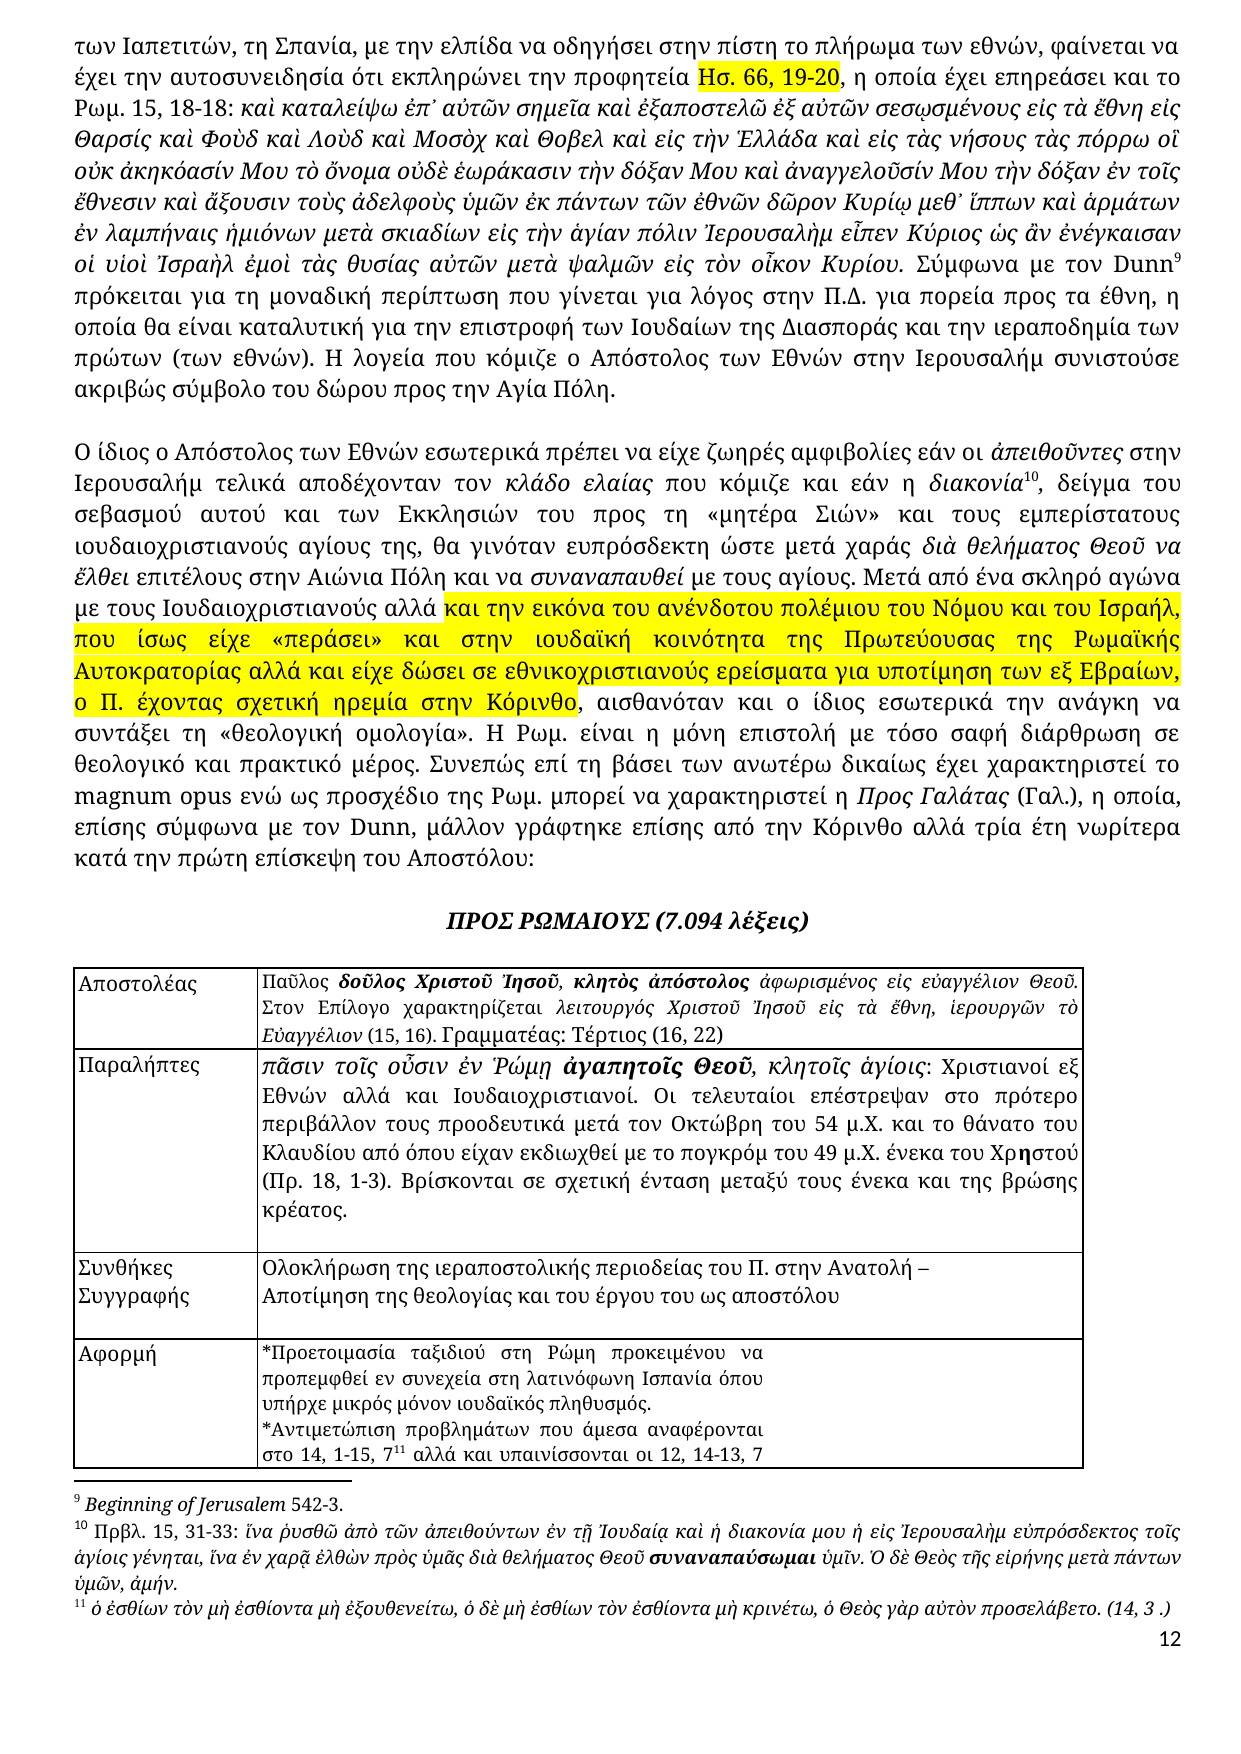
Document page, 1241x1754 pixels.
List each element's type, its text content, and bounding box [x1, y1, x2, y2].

table_header Αποστολέας [75, 969, 257, 1048]
text Ο ίδιος ο Απόστολος των Εθνών εσωτερικά πρέπει να είχε ζωηρές αμφιβολίες εάν οι ἀπειθοῦντες στην Ιερουσαλήμ τελικά αποδέχονταν τον κλάδο ελαίας που κόμιζε και εάν η διακονία, δείγμα του σεβασμού αυτού και των Εκκλησιών του προς τη «μητέρα Σιών» και τους εμπερίστατους ιουδαιοχριστιανούς αγίους της, θα γινόταν ευπρόσδεκτη ώστε μετά χαράς διὰ θελήματος Θεοῦ να ἔλθει επιτέλους στην Αιώνια Πόλη και να συναναπαυθεί με τους αγίους. Μετά από ένα σκληρό αγώνα με τους Ιουδαιοχριστιανούς αλλά και την εικόνα του ανένδοτου πολέμιου του Νόμου και του Ισραήλ, που ίσως είχε «περάσει» και στην ιουδαϊκή κοινότητα της Πρωτεύουσας της Ρωμαϊκής Αυτοκρατορίας αλλά και είχε δώσει σε εθνικοχριστιανούς ερείσματα για υποτίμηση των εξ Εβραίων, ο Π. έχοντας σχετική ηρεμία στην Κόρινθο, αισθανόταν και ο ίδιος εσωτερικά την ανάγκη να συντάξει τη «θεολογική ομολογία». Η Ρωμ. είναι η μόνη επιστολή με τόσο σαφή διάρθρωση σε θεολογικό και πρακτικό μέρος. Συνεπώς επί τη βάσει των ανωτέρω δικαίως έχει χαρακτηριστεί το magnum opus ενώ ως προσχέδιο της Ρωμ. μπορεί να χαρακτηριστεί η Προς Γαλάτας (Γαλ.), η οποία, επίσης σύμφωνα με τον Dunn, μάλλον γράφτηκε επίσης από την Κόρινθο αλλά τρία έτη νωρίτερα κατά την πρώτη επίσκεψη του Αποστόλου: [74, 436, 1181, 623]
table_cell Παραλήπτες [75, 1050, 257, 1252]
text ο Παύλος συνέγραψε την Προς Ρωμαίους πιθανότατα το χειμώνα του 56 ή 57 μ.Χ. στο φιλόξενο σπίτι του Γάιου στην Κόρινθο, στην αρχή της βασιλείας του Νέρωνα, το περίφημο Quinquennium (την πρώτη πενταετία). Ακόμη ο νεαρός αυτοκράτορας (που ανέβηκε στο θρόνο σε ηλικία 17 ετών!) βρισκόταν υπό την αιγίδα των Σενέκα και Βούρρου και προσπαθούσε να ενσαρκώσει το ιδεώδες του δίκαιου και πράου μονάρχη. Η συγκεκριμένη επιστολή συνεκτιμώμενη με τις υπόλοιπες παύλειες (επιστολές) παρουσιάζει κάποιες «μοναδικότητες» (α) Η Ρωμ. είναι η μόνη επιστολή που γράφει ο Απόστολος των Εθνών προς Εκκλησία που δεν ίδρυσε ο ίδιος ή μαθητής του. Βέβαια από τον Κατάλογο των χαιρετισμών σε 28 αγαπητά πρόσωπα (και μάλιστα 26 ονομαστικά) εξάγεται το συμπέρασμα ότι γνώριζε πολλά μέλη της Εκκλησίας (ο όρος δεν απαντά στη Ρωμ.) ή μάλλον των έξι/επτά χριστιανικών Συνάξεων της Αιώνιας Πόλης που αποτελούνταν και από Εθνικοχριστιανούς αλλά και Ιουδαιοχριστιανούς. Οι τελευταίοι είχαν πρόσφατα επιστρέψει στην Αιώνια Πόλη μετά το θάνατο του Κλαυδίου (54 μ.Χ.), ο οποίος το 49 μ.Χ. είχε εξαπολύσει πογκρόμ ένεκα της έριδας που είχε ξεσπάσει εντός της Συναγωγής ένεκα του Χριστού. Όλα τα 250-500 περίπου (όπως υπολογίζει ο Lampe) μέλη των Συνάξεων (που στην πλειονότητά τους ανήκαν κοινωνιολογικά στις κατώτερες τάξεις) γνώριζαν βέβαια άριστα τις άγιες Γραφές και τους Προφήτες (πρβλ. 1, 2. 15, 7-12). (β) Αυτή (η Ρωμ.) και η Γαλ. είναι οι μόνες επιστολές όπου δεν αναφέρεται άλλος αποστολέας παρά μόνον ο Π.. Χαρακτηριστική είναι και παρουσίαση του παύλειου Ευαγγελίου πριν την αναφορά στους παραλήπτες αλλά και η αυτοσύσταση του Ευαγγελίου του Αποστόλου και των προθέσεών του στους στ. 1, 1-17. (γ) Επιπλέον είναι η μόνη ίσως επιστολή που ο Απόστολος των Εθνών δεν έχει ν’ αντιμετωπίσει ερωτήματα ή/και σοβαρές προκλήσεις εκ μέρους των παραληπτών παρά μόνον τις σχέσεις των εθνικοχριστιανών με τους ιουδαιοχριστιανούς που προοδευτικά την τελευταία τριετία επέστρεψαν στο παλιό τους περιβάλλον και εντάχθηκαν στις κατ’ οίκον Εκκλησίες της Ρώμης. Αντιθέτως γράφεται με τη συνείδηση του Π. ότι έχει ολοκληρώσει τον «ιεραποστολικό κύκλο» στις πόλεις πέριξ του Αιγαίου (πεπληρωκέναι τὸ εὐαγγέλιον τοῦ Χριστοῦ. Ρωμ. 15, 19) κι ενώ σχεδιάζει την εξόρμησή του στις εσχατιές της Δύσης, στην Ισπανία όπου επικρατούσαν συνθήκες πρωτόγνωρες για τον ίδιο: ομιλούνταν τα λατινικά και δεν υπήρχαν ικανοί στον αριθμό Ιουδαίοι και Συναγωγές για να εκκινήσει το κήρυγμά του. Με τη συνολική πορεία του, ο ίδιος ο Π. που σκοπεύει να φθάσει στα όρια των Ιαπετιτών, τη Σπανία, με την ελπίδα να οδηγήσει στην πίστη το πλήρωμα των εθνών, φαίνεται να έχει την αυτοσυνειδησία ότι εκπληρώνει την προφητεία Ησ. 66, 19-20, η οποία έχει επηρεάσει και το Ρωμ. 15, 18-18: καὶ καταλείψω ἐπ᾽ αὐτῶν σημεῖα καὶ ἐξαποστελῶ ἐξ αὐτῶν σεσῳσμένους εἰς τὰ ἔθνη εἰς Θαρσίς καὶ Φοὺδ καὶ Λοὺδ καὶ Μοσὸχ καὶ Θοβελ καὶ εἰς τὴν Ἑλλάδα καὶ εἰς τὰς νήσους τὰς πόρρω οἳ οὐκ ἀκηκόασίν μου τὸ ὄνομα οὐδὲ ἑωράκασιν τὴν δόξαν Μου καὶ ἀναγγελοῦσίν Μου τὴν δόξαν ἐν τοῖς ἔθνεσιν καὶ ἄξουσιν τοὺς ἀδελφοὺς ὑμῶν ἐκ πάντων τῶν ἐθνῶν δῶρον Κυρίῳ μεθ᾽ ἵππων καὶ ἁρμάτων ἐν λαμπήναις ἡμιόνων μετὰ σκιαδίων εἰς τὴν ἁγίαν πόλιν Ἰερουσαλὴμ εἶπεν κύριος ὡς ἂν ἐνέγκαισαν οἱ υἱοὶ Ἰσραὴλ ἐμοὶ τὰς θυσίας αὐτῶν μετὰ ψαλμῶν εἰς τὸν οἶκον Κυρίου. Σύμφωνα με τον Dunn πρόκειται για τη μοναδική περίπτωση που γίνεται για λόγος στην Π.Δ. για πορεία προς τα έθνη, η οποία θα είναι καταλυτική για την επιστροφή των Ιουδαίων της Διασποράς και την ιεραποδημία των πρώτων (των εθνών). Η λογεία που κόμιζε ο Απόστολος των Εθνών στην Ιερουσαλήμ συνιστούσε ακριβώς σύμβολο του δώρου προς την Αγία Πόλη. [74, 29, 1181, 404]
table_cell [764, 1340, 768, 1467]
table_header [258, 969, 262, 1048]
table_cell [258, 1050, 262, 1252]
table_cell Αφορμή [75, 1340, 257, 1467]
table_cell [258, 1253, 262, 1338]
text Ο ίδιος ο Απόστολος των Εθνών εσωτερικά πρέπει να είχε ζωηρές αμφιβολίες εάν οι ἀπειθοῦντες στην Ιερουσαλήμ τελικά αποδέχονταν τον κλάδο ελαίας που κόμιζε και εάν η διακονία, δείγμα του σεβασμού αυτού και των Εκκλησιών του προς τη «μητέρα Σιών» και τους εμπερίστατους ιουδαιοχριστιανούς αγίους της, θα γινόταν ευπρόσδεκτη ώστε μετά χαράς διὰ θελήματος Θεοῦ να ἔλθει επιτέλους στην Αιώνια Πόλη και να συναναπαυθεί με τους αγίους. Μετά από ένα σκληρό αγώνα με τους Ιουδαιοχριστιανούς αλλά και την εικόνα του ανένδοτου πολέμιου του Νόμου και του Ισραήλ, που ίσως είχε «περάσει» και στην ιουδαϊκή κοινότητα της Πρωτεύουσας της Ρωμαϊκής Αυτοκρατορίας αλλά και είχε δώσει σε εθνικοχριστιανούς ερείσματα για υποτίμηση των εξ Εβραίων, ο Π. έχοντας σχετική ηρεμία στην Κόρινθο, αισθανόταν και ο ίδιος εσωτερικά την ανάγκη να συντάξει τη «θεολογική ομολογία». Η Ρωμ. είναι η μόνη επιστολή με τόσο σαφή διάρθρωση σε θεολογικό και πρακτικό μέρος. Συνεπώς επί τη βάσει των ανωτέρω δικαίως έχει χαρακτηριστεί το magnum opus ενώ ως προσχέδιο της Ρωμ. μπορεί να χαρακτηριστεί η Προς Γαλάτας (Γαλ.), η οποία, επίσης σύμφωνα με τον Dunn, μάλλον γράφτηκε επίσης από την Κόρινθο αλλά τρία έτη νωρίτερα κατά την πρώτη επίσκεψη του Αποστόλου: [74, 686, 1181, 873]
table_cell [768, 1340, 1082, 1467]
table_cell Συνθήκες Συγγραφής [75, 1253, 257, 1338]
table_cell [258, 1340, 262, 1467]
text ΠΡΟΣ ΡΩΜΑΙΟΥΣ (7.094 λέξεις) [74, 904, 1181, 936]
